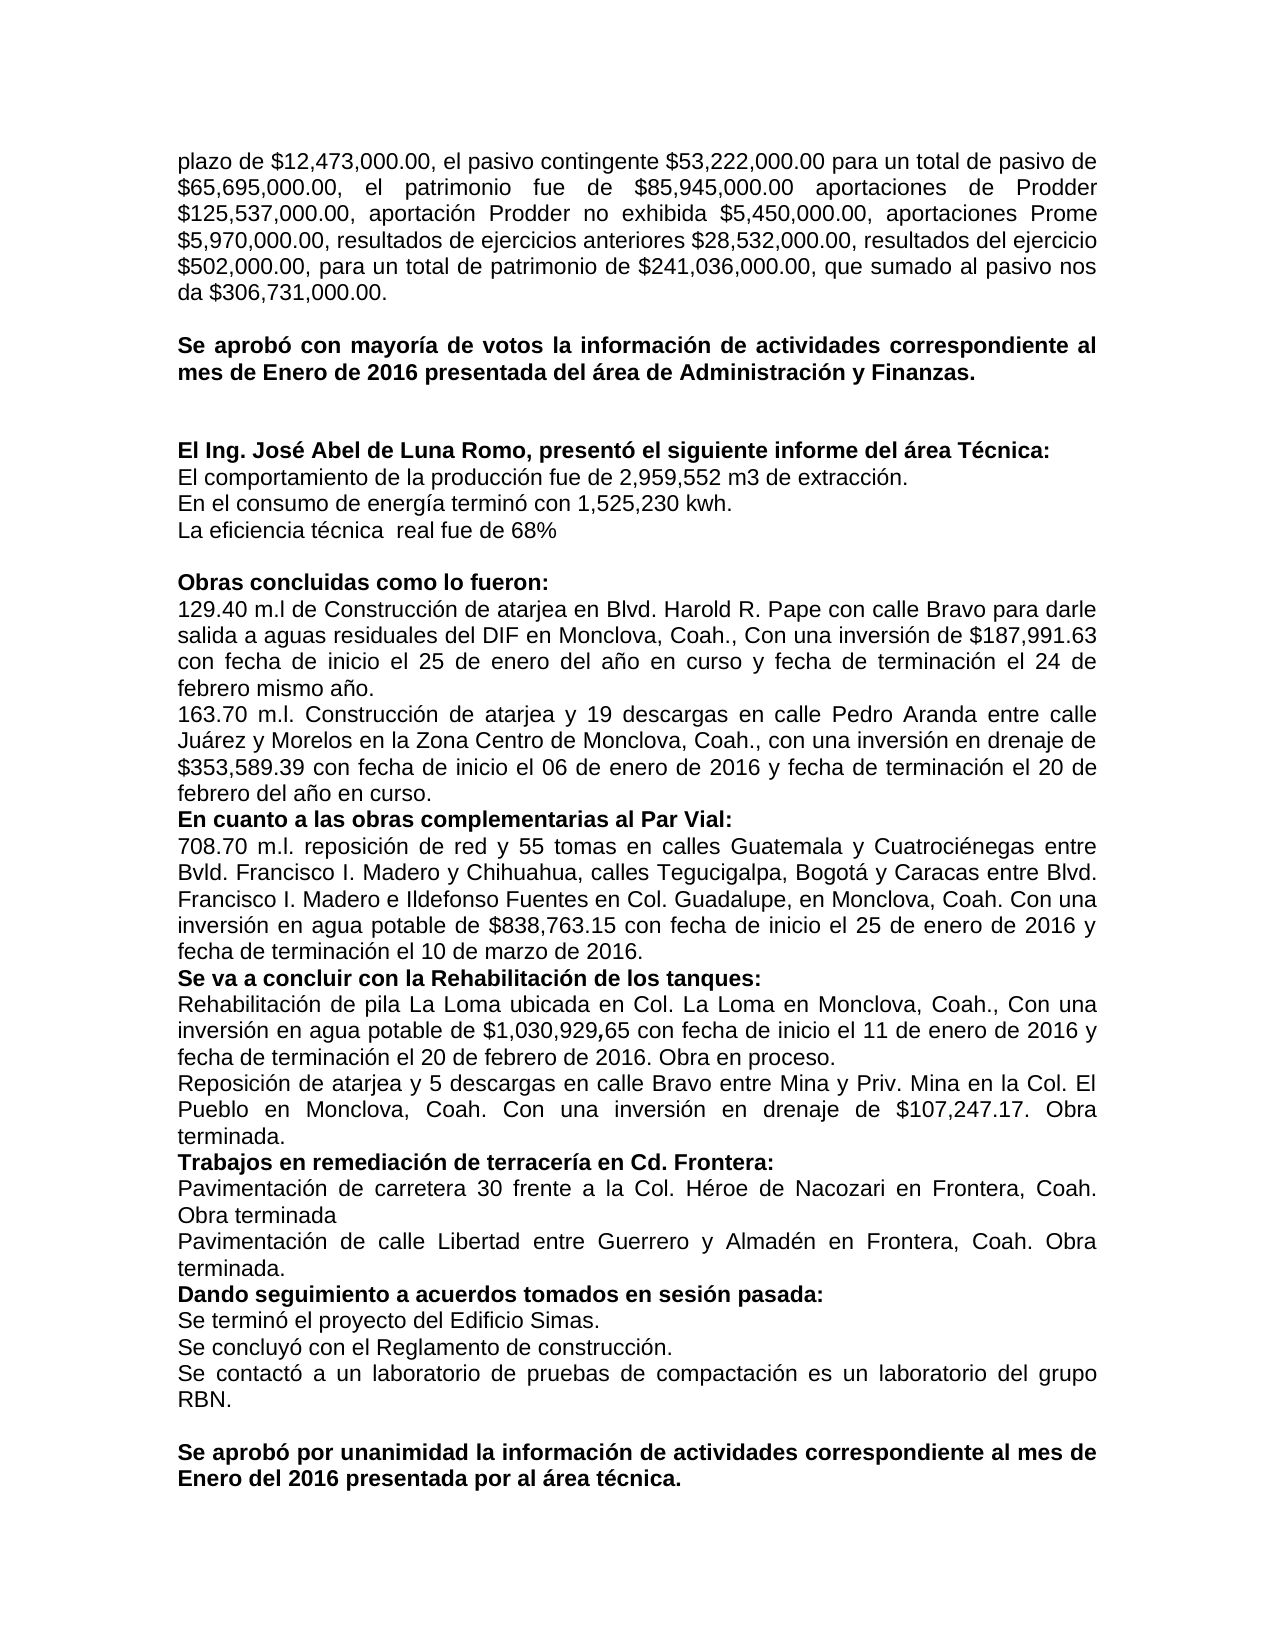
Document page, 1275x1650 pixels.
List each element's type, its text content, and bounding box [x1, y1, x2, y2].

text Dando seguimiento a acuerdos tomados en sesión pasada: [177, 1281, 1098, 1307]
text El Ing. José Abel de Luna Romo, presentó el siguiente informe del área Técnica: [177, 437, 1098, 464]
text Reposición de atarjea y 5 descargas en calle Bravo entre Mina y Priv. Mina en la Col. El Pueblo en Monclova, Coah. Con una inversión en drenaje de $107,247.17. Obra terminada. [177, 1070, 1098, 1149]
text 129.40 m.l de Construcción de atarjea en Blvd. Harold R. Pape con calle Bravo para darle salida a aguas residuales del DIF en Monclova, Coah., Con una inversión de $187,991.63 con fecha de inicio el 25 de enero del año en curso y fecha de terminación el 24 de febrero mismo año. [177, 596, 1098, 701]
text En cuanto a las obras complementarias al Par Vial: [177, 806, 1098, 833]
text Se concluyó con el Reglamento de construcción. [177, 1333, 1098, 1360]
text En el consumo de energía terminó con 1,525,230 kwh. [177, 490, 1098, 517]
text Se terminó el proyecto del Edificio Simas. [177, 1307, 1098, 1333]
text Trabajos en remediación de terracería en Cd. Frontera: [177, 1149, 1098, 1175]
text El comportamiento de la producción fue de 2,959,552 m3 de extracción. [177, 464, 1098, 490]
text Rehabilitación de pila La Loma ubicada en Col. La Loma en Monclova, Coah., Con una inversión en agua potable de $1,030,929,65 con fecha de inicio el 11 de enero de 2016 y fecha de terminación el 20 de febrero de 2016. Obra en proceso. [177, 991, 1098, 1070]
text Obras concluidas como lo fueron: [177, 569, 1098, 596]
text La eficiencia técnica real fue de 68% [177, 517, 1098, 543]
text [177, 148, 1098, 306]
text Se va a concluir con la Rehabilitación de los tanques: [177, 964, 1098, 991]
text Pavimentación de carretera 30 frente a la Col. Héroe de Nacozari en Frontera, Coah. Obra terminada [177, 1175, 1098, 1228]
text Se aprobó por unanimidad la información de actividades correspondiente al mes de Enero del 2016 presentada por al área técnica. [177, 1439, 1098, 1492]
text 708.70 m.l. reposición de red y 55 tomas en calles Guatemala y Cuatrociénegas entre Bvld. Francisco I. Madero y Chihuahua, calles Tegucigalpa, Bogotá y Caracas entre Blvd. Francisco I. Madero e Ildefonso Fuentes en Col. Guadalupe, en Monclova, Coah. Con una inversión en agua potable de $838,763.15 con fecha de inicio el 25 de enero de 2016 y fecha de terminación el 10 de marzo de 2016. [177, 833, 1098, 964]
text Se contactó a un laboratorio de pruebas de compactación es un laboratorio del grupo RBN. [177, 1360, 1098, 1413]
text Se aprobó con mayoría de votos la información de actividades correspondiente al mes de Enero de 2016 presentada del área de Administración y Finanzas. [177, 332, 1098, 385]
text Pavimentación de calle Libertad entre Guerrero y Almadén en Frontera, Coah. Obra terminada. [177, 1228, 1098, 1281]
text 163.70 m.l. Construcción de atarjea y 19 descargas en calle Pedro Aranda entre calle Juárez y Morelos en la Zona Centro de Monclova, Coah., con una inversión en drenaje de $353,589.39 con fecha de inicio el 06 de enero de 2016 y fecha de terminación el 20 de febrero del año en curso. [177, 701, 1098, 806]
